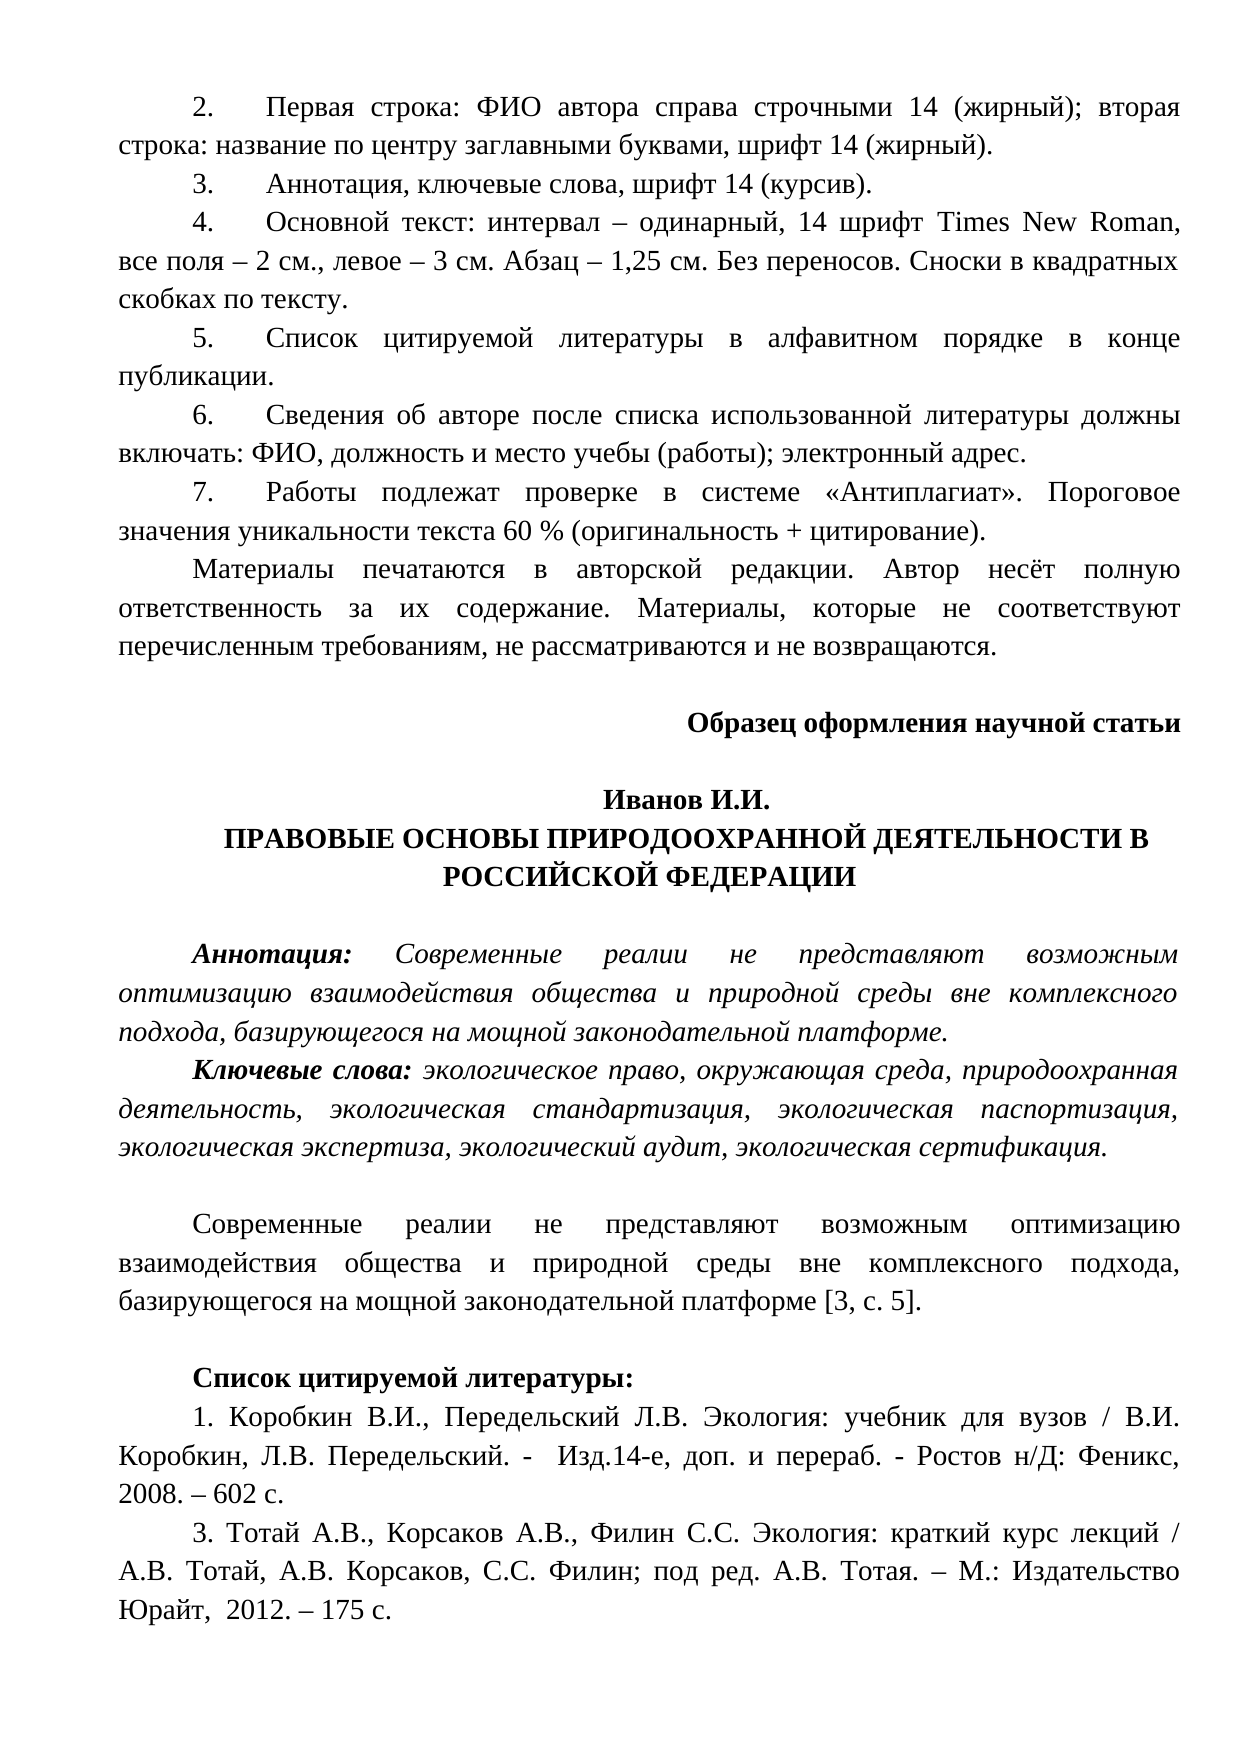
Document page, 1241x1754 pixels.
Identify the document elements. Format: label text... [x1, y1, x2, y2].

list Работы подлежат проверке в системе «Антиплагиат». Пороговое значения уникальности текста 60 % (оригинальность + цитирование). [118, 474, 1181, 546]
text Иванов И.И. [118, 782, 1181, 816]
list Первая строка: ФИО автора справа строчными 14 (жирный); вторая строка: название по центру заглавными буквами, шрифт 14 (жирный). [118, 89, 1181, 161]
list Сведения об авторе после списка использованной литературы должны включать: ФИО, должность и место учебы (работы); электронный адрес. [118, 397, 1181, 469]
text Образец оформления научной статьи [118, 705, 1181, 739]
text Современные реалии не представляют возможным оптимизацию взаимодействия общества и природной среды вне комплексного подхода, базирующегося на мощной законодательной платформе [3, с. 5]. [118, 1206, 1181, 1317]
list Аннотация, ключевые слова, шрифт 14 (курсив). [118, 166, 1181, 199]
list Основной текст: интервал – одинарный, 14 шрифт Times New Roman, все поля – 2 см., левое – 3 см. Абзац – 1,25 см. Без переносов. Сноски в квадратных скобках по тексту. [118, 204, 1181, 315]
text Ключевые слова: экологическое право, окружающая среда, природоохранная деятельность, экологическая стандартизация, экологическая паспортизация, экологическая экспертиза, экологический аудит, экологическая сертификация. [118, 1052, 1181, 1163]
text Список цитируемой литературы: [118, 1361, 1181, 1394]
text Материалы печатаются в авторской редакции. Автор несёт полную ответственность за их содержание. Материалы, которые не соответствуют перечисленным требованиям, не рассматриваются и не возвращаются. [118, 551, 1181, 662]
text 3. Тотай А.В., Корсаков А.В., Филин С.С. Экология: краткий курс лекций / А.В. Тотай, А.В. Корсаков, С.С. Филин; под ред. А.В. Тотая. – М.: Издательство Юрайт, 2012. – 175 с. [118, 1515, 1181, 1625]
list Список цитируемой литературы в алфавитном порядке в конце публикации. [118, 320, 1181, 392]
text 1. Коробкин В.И., Передельский Л.В. Экология: учебник для вузов / В.И. Коробкин, Л.В. Передельский. - Изд.14-е, доп. и перераб. - Ростов н/Д: Феникс, 2008. – 602 с. [118, 1399, 1181, 1510]
text ПРАВОВЫЕ ОСНОВЫ ПРИРОДООХРАННОЙ ДЕЯТЕЛЬНОСТИ В РОССИЙСКОЙ ФЕДЕРАЦИИ [118, 821, 1181, 893]
text Аннотация: Современные реалии не представляют возможным оптимизацию взаимодействия общества и природной среды вне комплексного подхода, базирующегося на мощной законодательной платформе. [118, 937, 1181, 1047]
